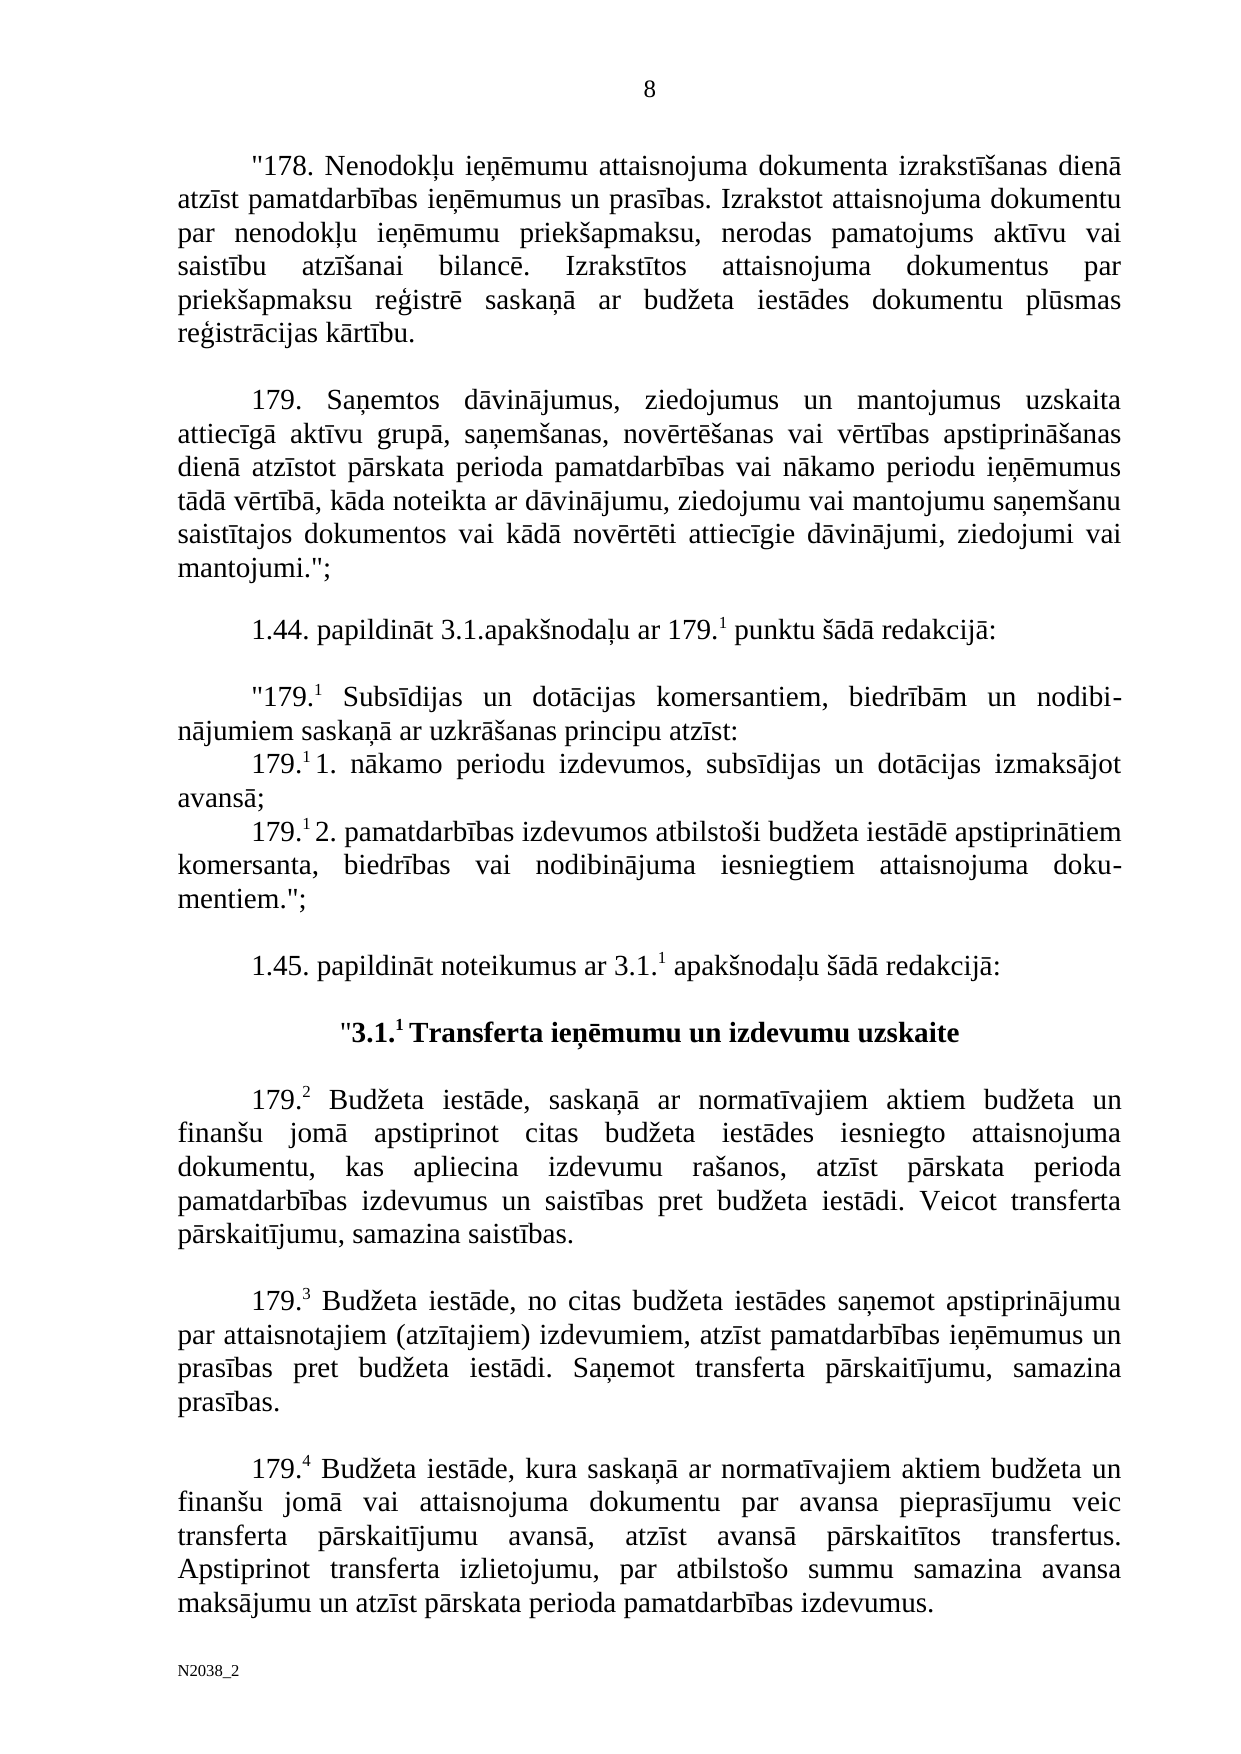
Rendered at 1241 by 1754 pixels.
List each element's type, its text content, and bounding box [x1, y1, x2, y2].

text "3.1.1 Transferta ieņēmumu un izdevumu uzskaite [177, 1015, 1122, 1048]
text "178. Nenodokļu ieņēmumu attaisnojuma dokumenta izrakstīšanas dienā atzīst pamatdarbības ieņēmumus un prasības. Izrakstot attaisnojuma dokumentu par nenodokļu ieņēmumu priekšapmaksu, nerodas pamatojums aktīvu vai saistību atzīšanai bilancē. Izrakstītos attaisnojuma dokumentus par priekšapmaksu reģistrē saskaņā ar budžeta iestādes dokumentu plūsmas reģistrācijas kārtību. [177, 148, 1122, 349]
text 179.1 2. pamatdarbības izdevumos atbilstoši budžeta iestādē apstiprinātiem komersanta, biedrības vai nodibinājuma iesniegtiem attaisnojuma dokumentiem."; [177, 814, 1122, 914]
text 179. Saņemtos dāvinājumus, ziedojumus un mantojumus uzskaita attiecīgā aktīvu grupā, saņemšanas, novērtēšanas vai vērtības apstiprināšanas dienā atzīstot pārskata perioda pamatdarbības vai nākamo periodu ieņēmumus tādā vērtībā, kāda noteikta ar dāvinājumu, ziedojumu vai mantojumu saņemšanu saistītajos dokumentos vai kādā novērtēti attiecīgie dāvinājumi, ziedojumi vai mantojumi."; [177, 382, 1122, 584]
text 179.2 Budžeta iestāde, saskaņā ar normatīvajiem aktiem budžeta un finanšu jomā apstiprinot citas budžeta iestādes iesniegto attaisnojuma dokumentu, kas apliecina izdevumu rašanos, atzīst pārskata perioda pamatdarbības izdevumus un saistības pret budžeta iestādi. Veicot transferta pārskaitījumu, samazina saistības. [177, 1082, 1122, 1250]
text 1.45. papildināt noteikumus ar 3.1.1 apakšnodaļu šādā redakcijā: [177, 948, 1122, 981]
text 179.4 Budžeta iestāde, kura saskaņā ar normatīvajiem aktiem budžeta un finanšu jomā vai attaisnojuma dokumentu par avansa pieprasījumu veic transferta pārskaitījumu avansā, atzīst avansā pārskaitītos transfertus. Apstiprinot transferta izlietojumu, par atbilstošo summu samazina avansa maksājumu un atzīst pārskata perioda pamatdarbības izdevumus. [177, 1451, 1122, 1619]
text 1.44. papildināt 3.1.apakšnodaļu ar 179.1 punktu šādā redakcijā: [177, 612, 1122, 646]
text 179.3 Budžeta iestāde, no citas budžeta iestādes saņemot apstiprinājumu par attaisnotajiem (atzītajiem) izdevumiem, atzīst pamatdarbības ieņēmumus un prasības pret budžeta iestādi. Saņemot transferta pārskaitījumu, samazina prasības. [177, 1283, 1122, 1417]
text 179.1 1. nākamo periodu izdevumos, subsīdijas un dotācijas izmaksājot avansā; [177, 747, 1122, 814]
text "179.1 Subsīdijas un dotācijas komersantiem, biedrībām un nodibinājumiem saskaņā ar uzkrāšanas principu atzīst: [177, 679, 1122, 747]
